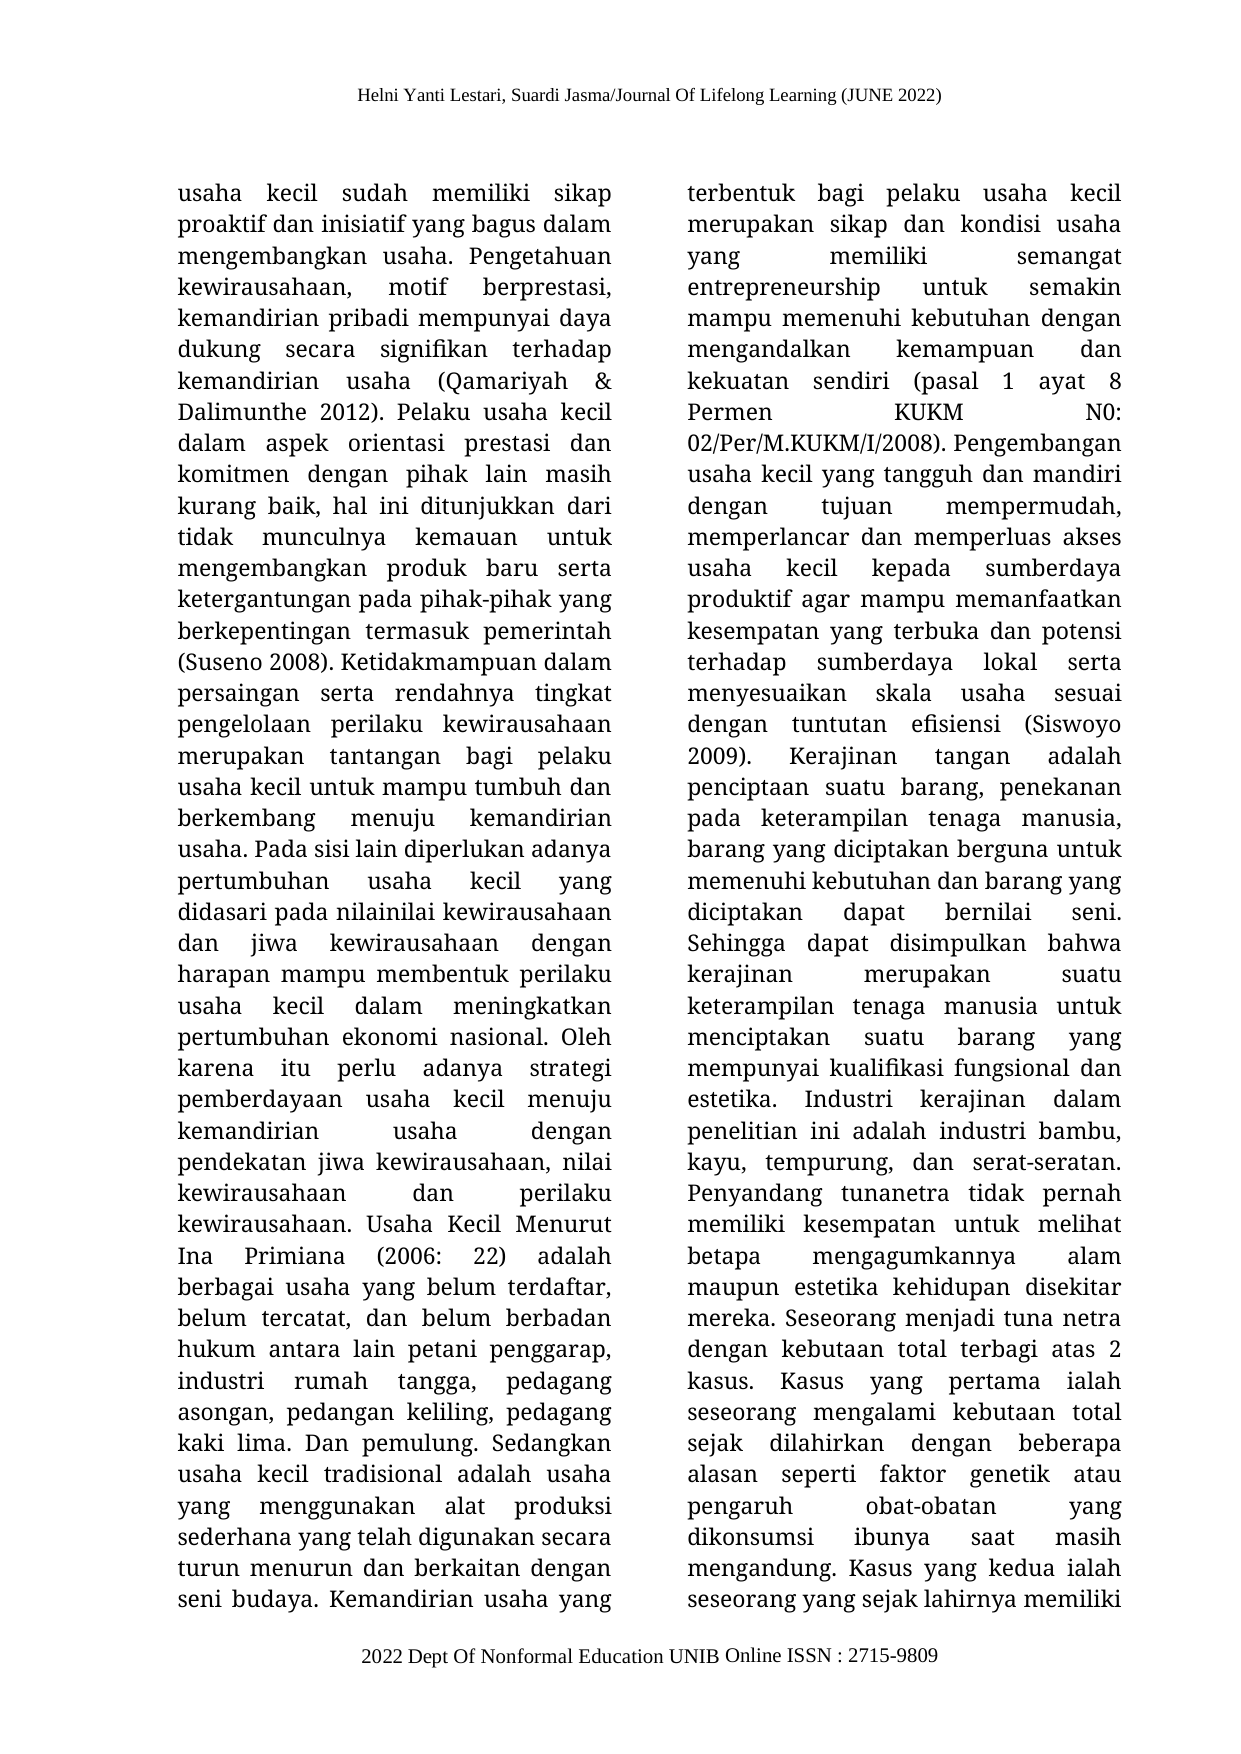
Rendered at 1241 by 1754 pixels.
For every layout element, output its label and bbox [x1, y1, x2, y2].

subtitle [687, 177, 1122, 1615]
subtitle [177, 177, 612, 1615]
